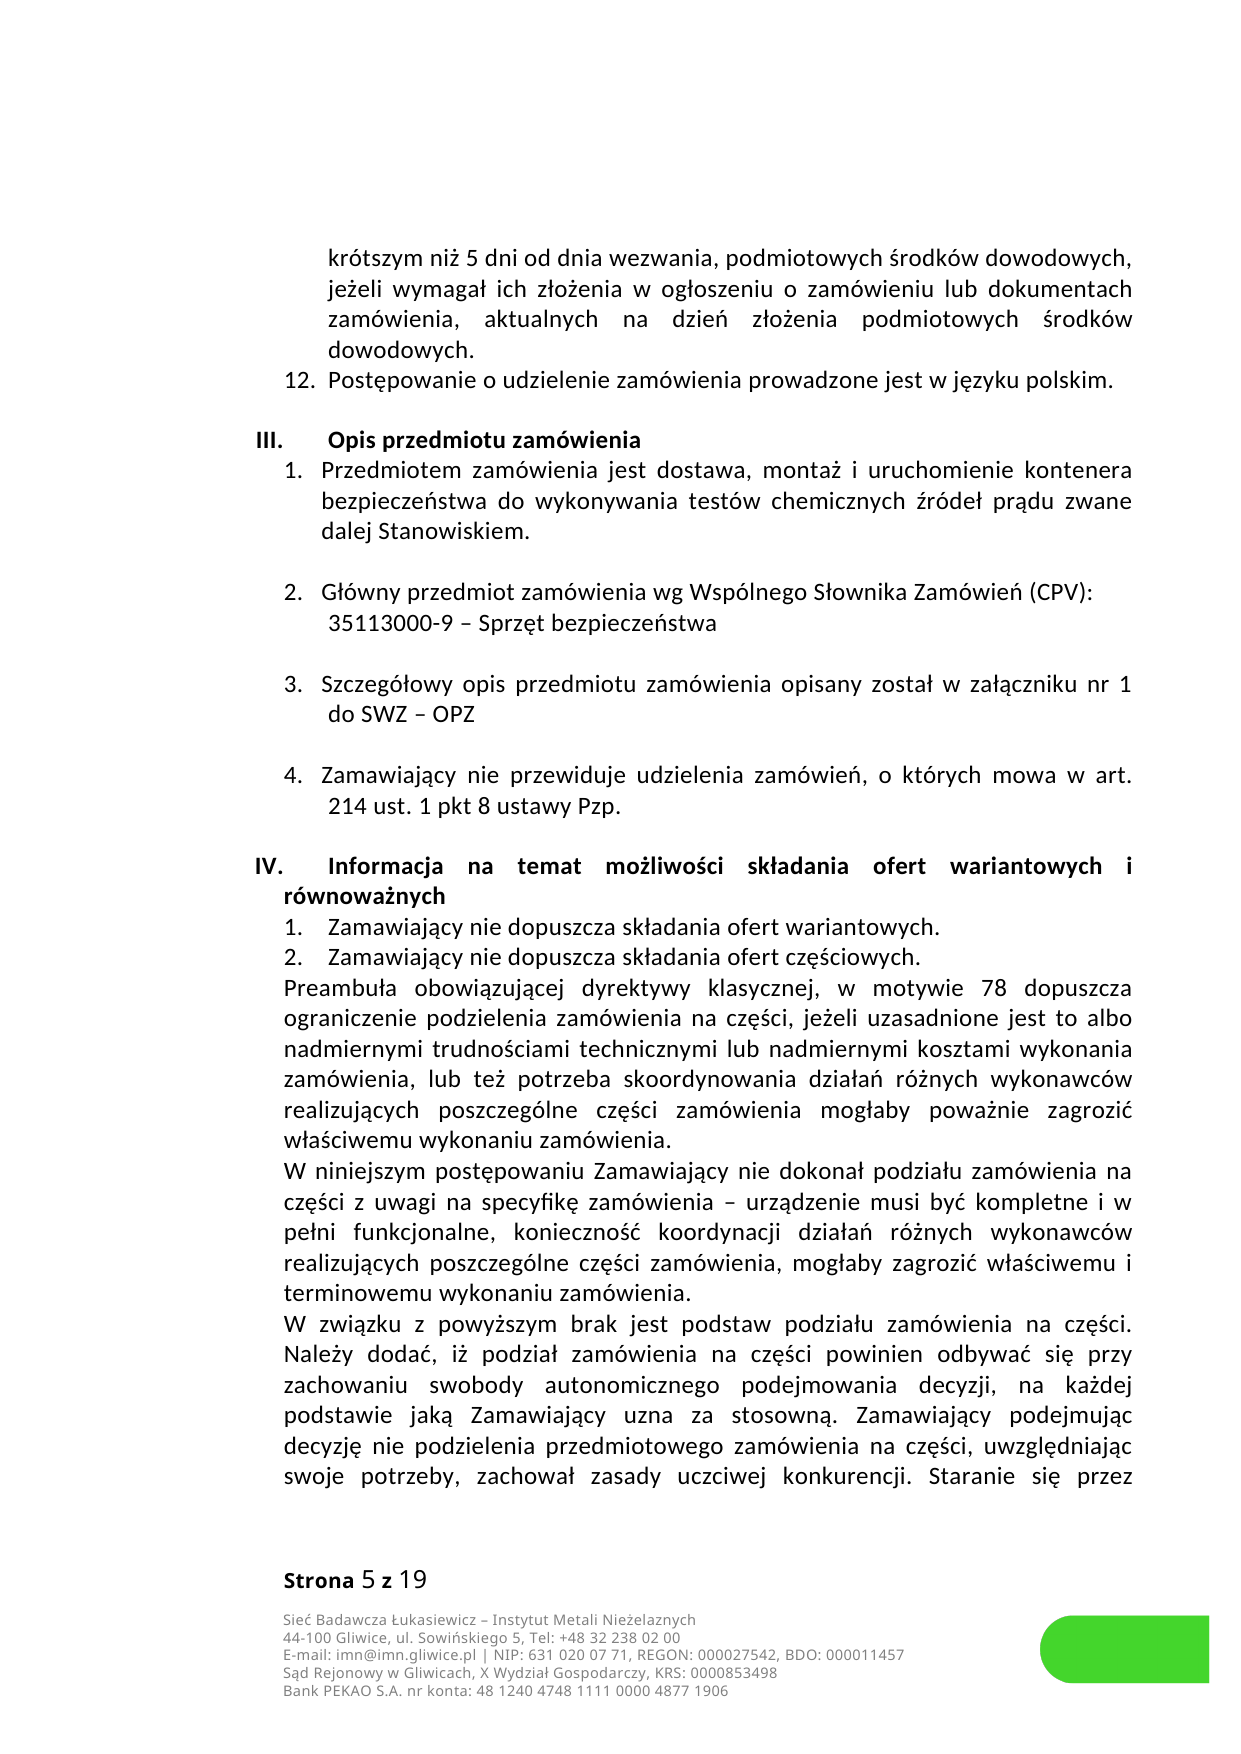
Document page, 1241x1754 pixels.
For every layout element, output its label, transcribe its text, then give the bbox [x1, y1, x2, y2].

picture [1036, 1611, 1239, 1752]
list Postępowanie o udzielenie zamówienia prowadzone jest w języku polskim. [283, 364, 1134, 395]
text W niniejszym postępowaniu Zamawiający nie dokonał podziału zamówienia na części z uwagi na specyfikę zamówienia – urządzenie musi być kompletne i w pełni funkcjonalne, konieczność koordynacji działań różnych wykonawców realizujących poszczególne części zamówienia, mogłaby zagrozić właściwemu i terminowemu wykonaniu zamówienia. [283, 1155, 1134, 1308]
list Zamawiający nie dopuszcza składania ofert częściowych. [283, 941, 1134, 972]
list Główny przedmiot zamówienia wg Wspólnego Słownika Zamówień (CPV): [283, 577, 1134, 607]
list Zamawiający nie dopuszcza składania ofert wariantowych. [283, 911, 1134, 941]
list Przedmiotem zamówienia jest dostawa, montaż i uruchomienie kontenera bezpieczeństwa do wykonywania testów chemicznych źródeł prądu zwane dalej Stanowiskiem. [283, 454, 1134, 546]
text Preambuła obowiązującej dyrektywy klasycznej, w motywie 78 dopuszcza ograniczenie podzielenia zamówienia na części, jeżeli uzasadnione jest to albo nadmiernymi trudnościami technicznymi lub nadmiernymi kosztami wykonania zamówienia, lub też potrzeba skoordynowania działań różnych wykonawców realizujących poszczególne części zamówienia mogłaby poważnie zagrozić właściwemu wykonaniu zamówienia. [283, 972, 1134, 1155]
list Zamawiający nie przewiduje udzielenia zamówień, o których mowa w art. 214 ust. 1 pkt 8 ustawy Pzp. [283, 760, 1134, 821]
text 35113000-9 – Sprzęt bezpieczeństwa [328, 607, 1134, 638]
list Informacja na temat możliwości składania ofert wariantowych i równoważnych [283, 850, 1134, 911]
list Opis przedmiotu zamówienia [283, 424, 1134, 454]
list Szczegółowy opis przedmiotu zamówienia opisany został w załączniku nr 1 do SWZ – OPZ [283, 668, 1134, 729]
